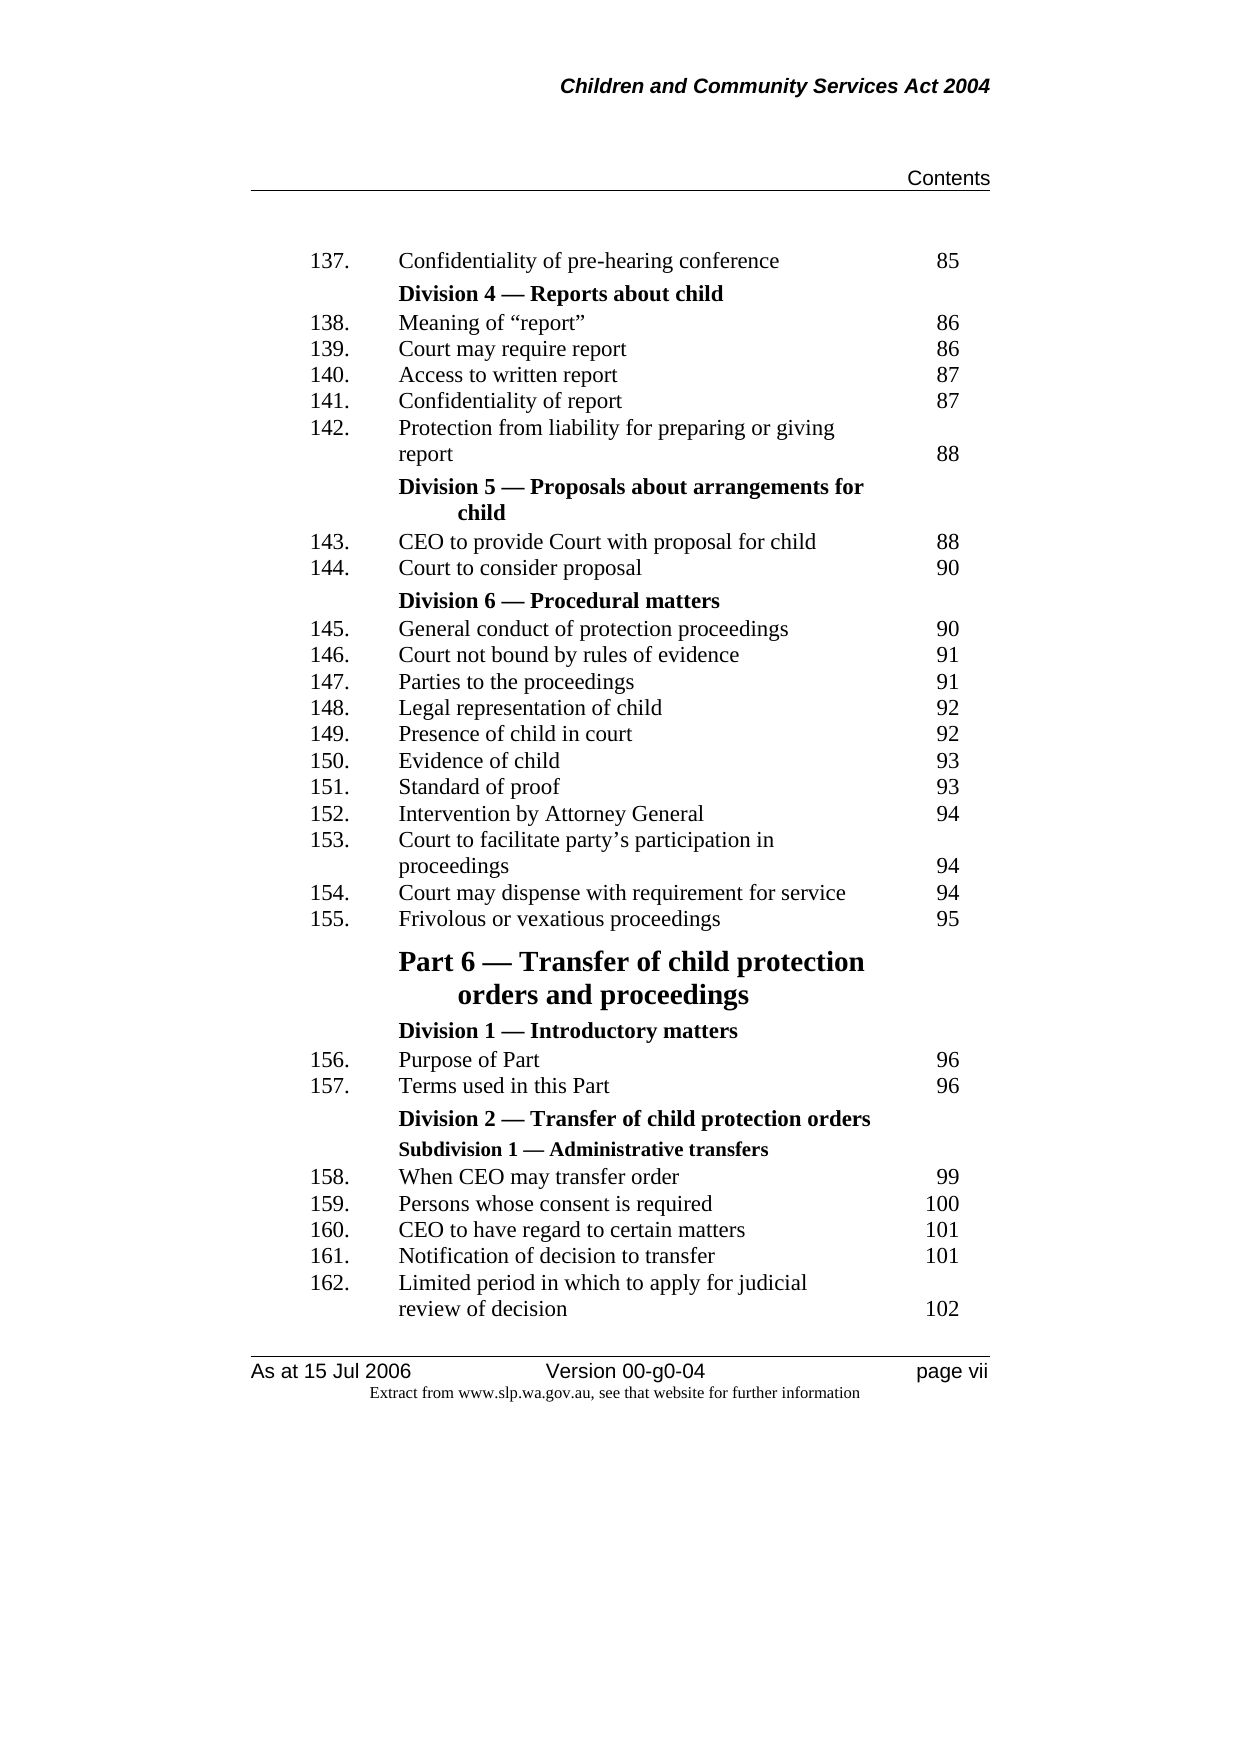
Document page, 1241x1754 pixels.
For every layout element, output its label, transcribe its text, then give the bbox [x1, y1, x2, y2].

text 158. When CEO may transfer order 99 [309, 1163, 872, 1190]
text 148. Legal representation of child 92 [309, 694, 872, 721]
text 138. Meaning of “report” 86 [309, 308, 872, 335]
text 160. CEO to have regard to certain matters 101 [309, 1216, 872, 1242]
text 153. Court to facilitate party’s participation in proceedings 94 [309, 826, 872, 879]
text 159. Persons whose consent is required 100 [309, 1190, 872, 1216]
text 151. Standard of proof 93 [309, 773, 872, 799]
text 152. Intervention by Attorney General 94 [309, 799, 872, 826]
text 157. Terms used in this Part 96 [309, 1072, 872, 1098]
text 145. General conduct of protection proceedings 90 [309, 615, 872, 641]
text 143. CEO to provide Court with proposal for child 88 [309, 528, 872, 554]
text 146. Court not bound by rules of evidence 91 [309, 641, 872, 668]
text 154. Court may dispense with requirement for service 94 [309, 879, 872, 905]
text 137. Confidentiality of pre-hearing conference 85 [309, 247, 872, 274]
text 144. Court to consider proposal 90 [309, 554, 872, 580]
text 141. Confidentiality of report 87 [309, 388, 872, 414]
text Division 4 — Reports about child [398, 280, 872, 306]
text Subdivision 1 — Administrative transfers [398, 1137, 872, 1161]
text 161. Notification of decision to transfer 101 [309, 1242, 872, 1269]
text 139. Court may require report 86 [309, 335, 872, 361]
text 147. Parties to the proceedings 91 [309, 668, 872, 694]
text Part 6 — Transfer of child protection orders and proceedings [398, 944, 872, 1011]
text 149. Presence of child in court 92 [309, 721, 872, 747]
text 140. Access to written report 87 [309, 361, 872, 388]
text Division 5 — Proposals about arrangements for child [398, 473, 872, 526]
text Division 6 — Procedural matters [398, 587, 872, 613]
text 156. Purpose of Part 96 [309, 1046, 872, 1072]
text 162. Limited period in which to apply for judicial review of decision 102 [309, 1269, 872, 1321]
text 150. Evidence of child 93 [309, 747, 872, 773]
text 142. Protection from liability for preparing or giving report 88 [309, 414, 872, 467]
text 155. Frivolous or vexatious proceedings 95 [309, 905, 872, 931]
text Division 1 — Introductory matters [398, 1017, 872, 1043]
text Division 2 — Transfer of child protection orders [398, 1104, 872, 1131]
